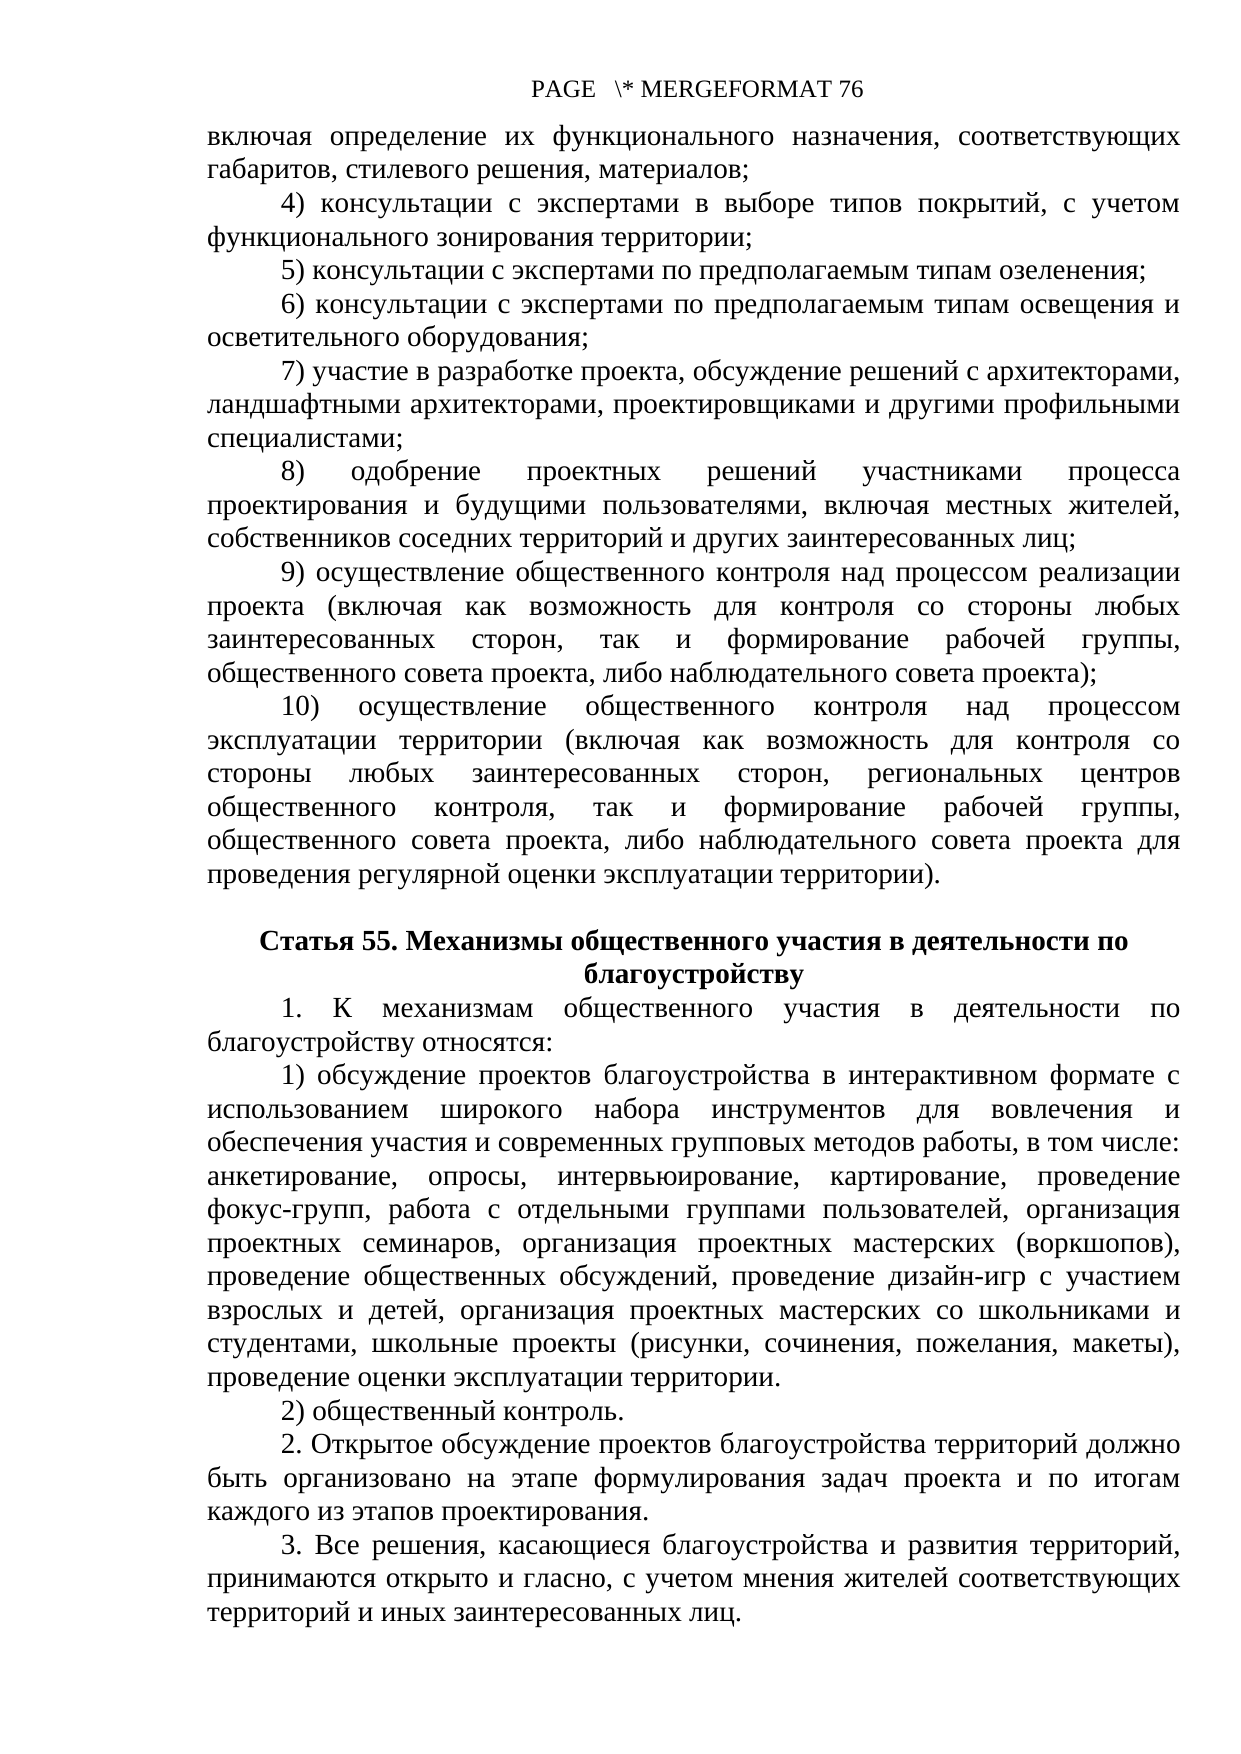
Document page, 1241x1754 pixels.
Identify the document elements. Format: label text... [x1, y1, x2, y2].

text 8) одобрение проектных решений участниками процесса проектирования и будущими пользователями, включая местных жителей, собственников соседних территорий и других заинтересованных лиц; [207, 453, 1181, 554]
text 2. Открытое обсуждение проектов благоустройства территорий должно быть организовано на этапе формулирования задач проекта и по итогам каждого из этапов проектирования. [207, 1426, 1181, 1527]
text 2) общественный контроль. [207, 1393, 1181, 1426]
text Статья 55. Механизмы общественного участия в деятельности по благоустройству [207, 923, 1181, 990]
text 1) обсуждение проектов благоустройства в интерактивном формате с использованием широкого набора инструментов для вовлечения и обеспечения участия и современных групповых методов работы, в том числе: анкетирование, опросы, интервьюирование, картирование, проведение фокус-групп, работа с отдельными группами пользователей, организация проектных семинаров, организация проектных мастерских (воркшопов), проведение общественных обсуждений, проведение дизайн-игр с участием взрослых и детей, организация проектных мастерских со школьниками и студентами, школьные проекты (рисунки, сочинения, пожелания, макеты), проведение оценки эксплуатации территории. [207, 1057, 1181, 1393]
text 4) консультации с экспертами в выборе типов покрытий, с учетом функционального зонирования территории; [207, 185, 1181, 252]
text 9) осуществление общественного контроля над процессом реализации проекта (включая как возможность для контроля со стороны любых заинтересованных сторон, так и формирование рабочей группы, общественного совета проекта, либо наблюдательного совета проекта); [207, 554, 1181, 688]
text 10) осуществление общественного контроля над процессом эксплуатации территории (включая как возможность для контроля со стороны любых заинтересованных сторон, региональных центров общественного контроля, так и формирование рабочей группы, общественного совета проекта, либо наблюдательного совета проекта для проведения регулярной оценки эксплуатации территории). [207, 688, 1181, 889]
text 5) консультации с экспертами по предполагаемым типам озеленения; [207, 252, 1181, 286]
text 3. Все решения, касающиеся благоустройства и развития территорий, принимаются открыто и гласно, с учетом мнения жителей соответствующих территорий и иных заинтересованных лиц. [207, 1527, 1181, 1627]
text 1. К механизмам общественного участия в деятельности по благоустройству относятся: [207, 990, 1181, 1057]
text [207, 118, 1181, 185]
text 7) участие в разработке проекта, обсуждение решений с архитекторами, ландшафтными архитекторами, проектировщиками и другими профильными специалистами; [207, 353, 1181, 453]
text 6) консультации с экспертами по предполагаемым типам освещения и осветительного оборудования; [207, 286, 1181, 353]
